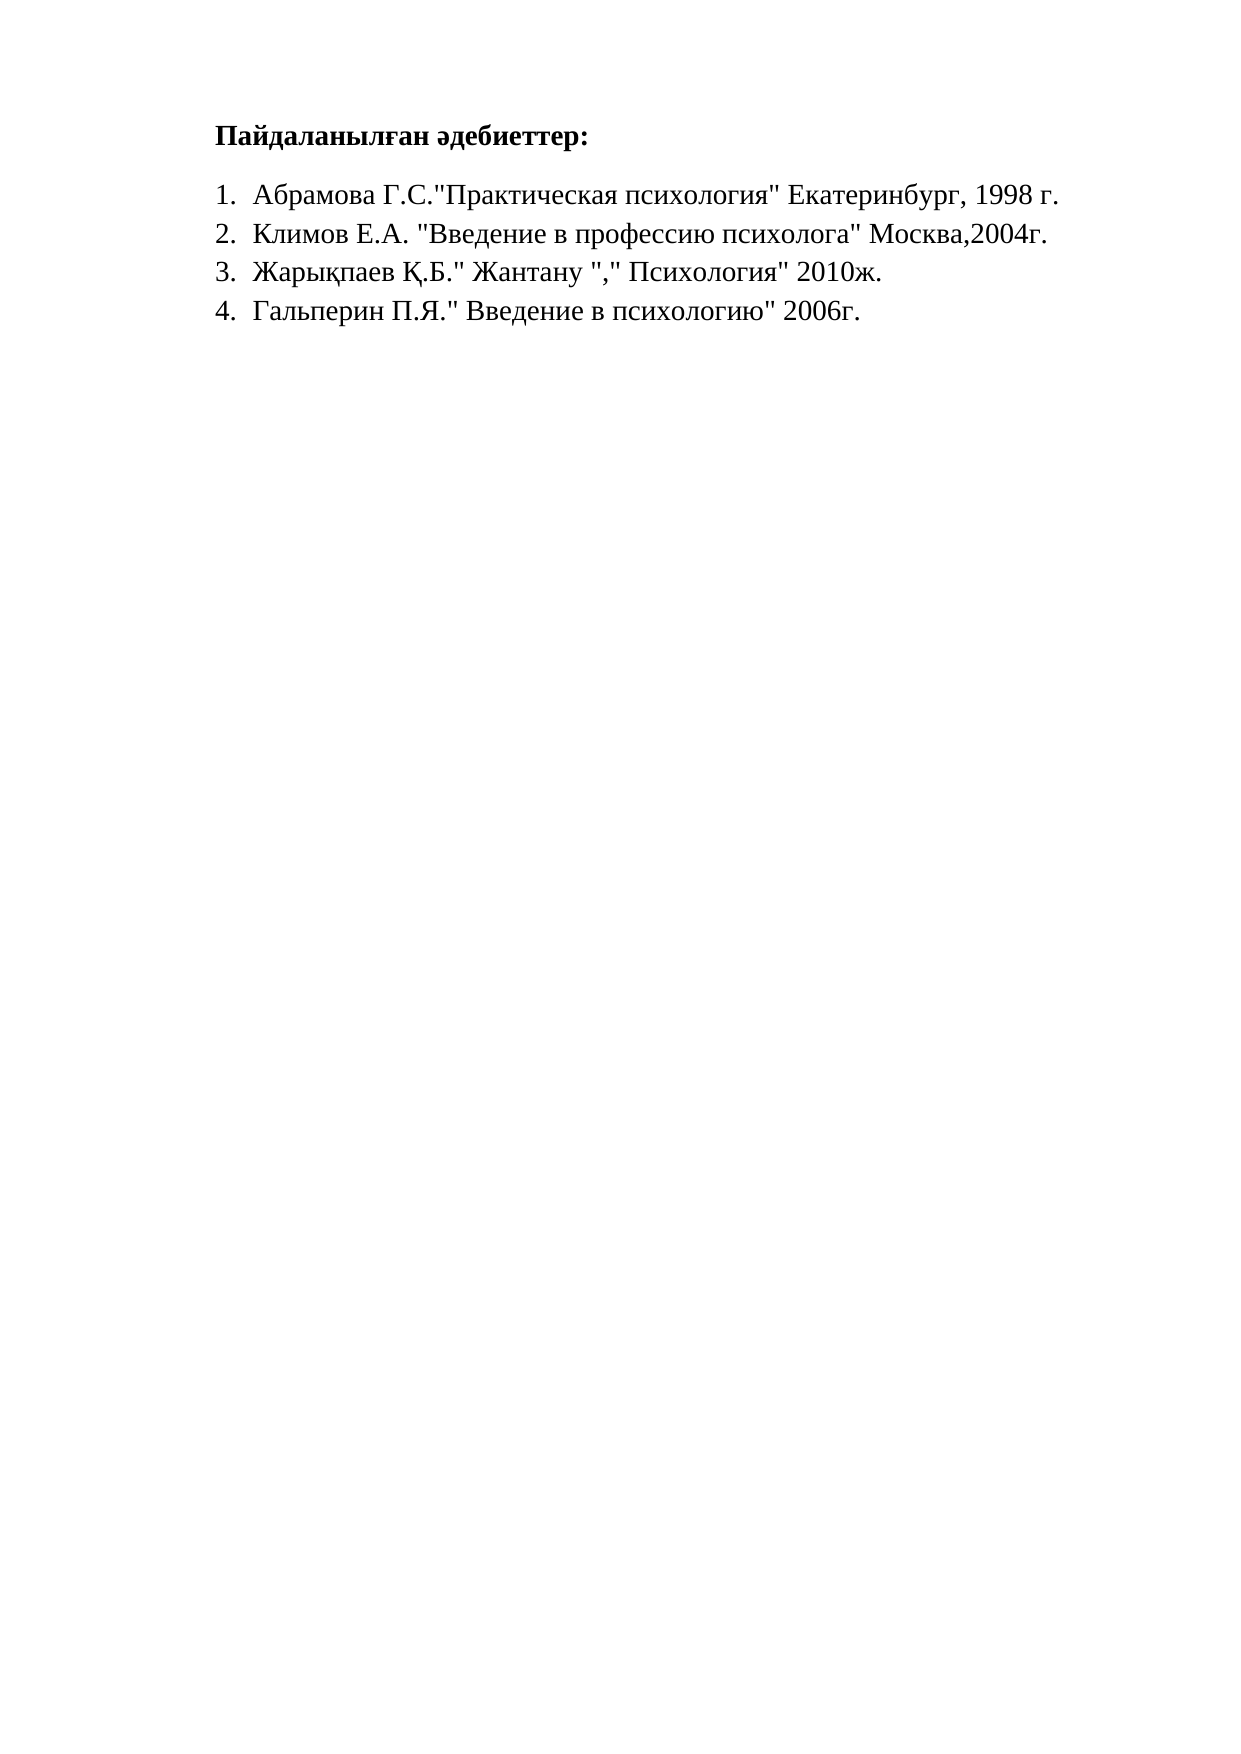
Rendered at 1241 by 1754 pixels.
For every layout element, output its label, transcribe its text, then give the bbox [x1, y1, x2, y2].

list Гальперин П.Я." Введение в психологию" 2006г. [215, 293, 1152, 359]
list Климов Е.А. "Введение в профессию психолога" Москва,2004г. [215, 216, 1152, 249]
text Пайдаланылған әдебиеттер: [177, 118, 1152, 152]
list Абрамова Г.С."Практическая психология" Екатеринбург, 1998 г. [215, 177, 1152, 211]
list Жарықпаев Қ.Б." Жантану "," Психология" 2010ж. [215, 254, 1152, 288]
